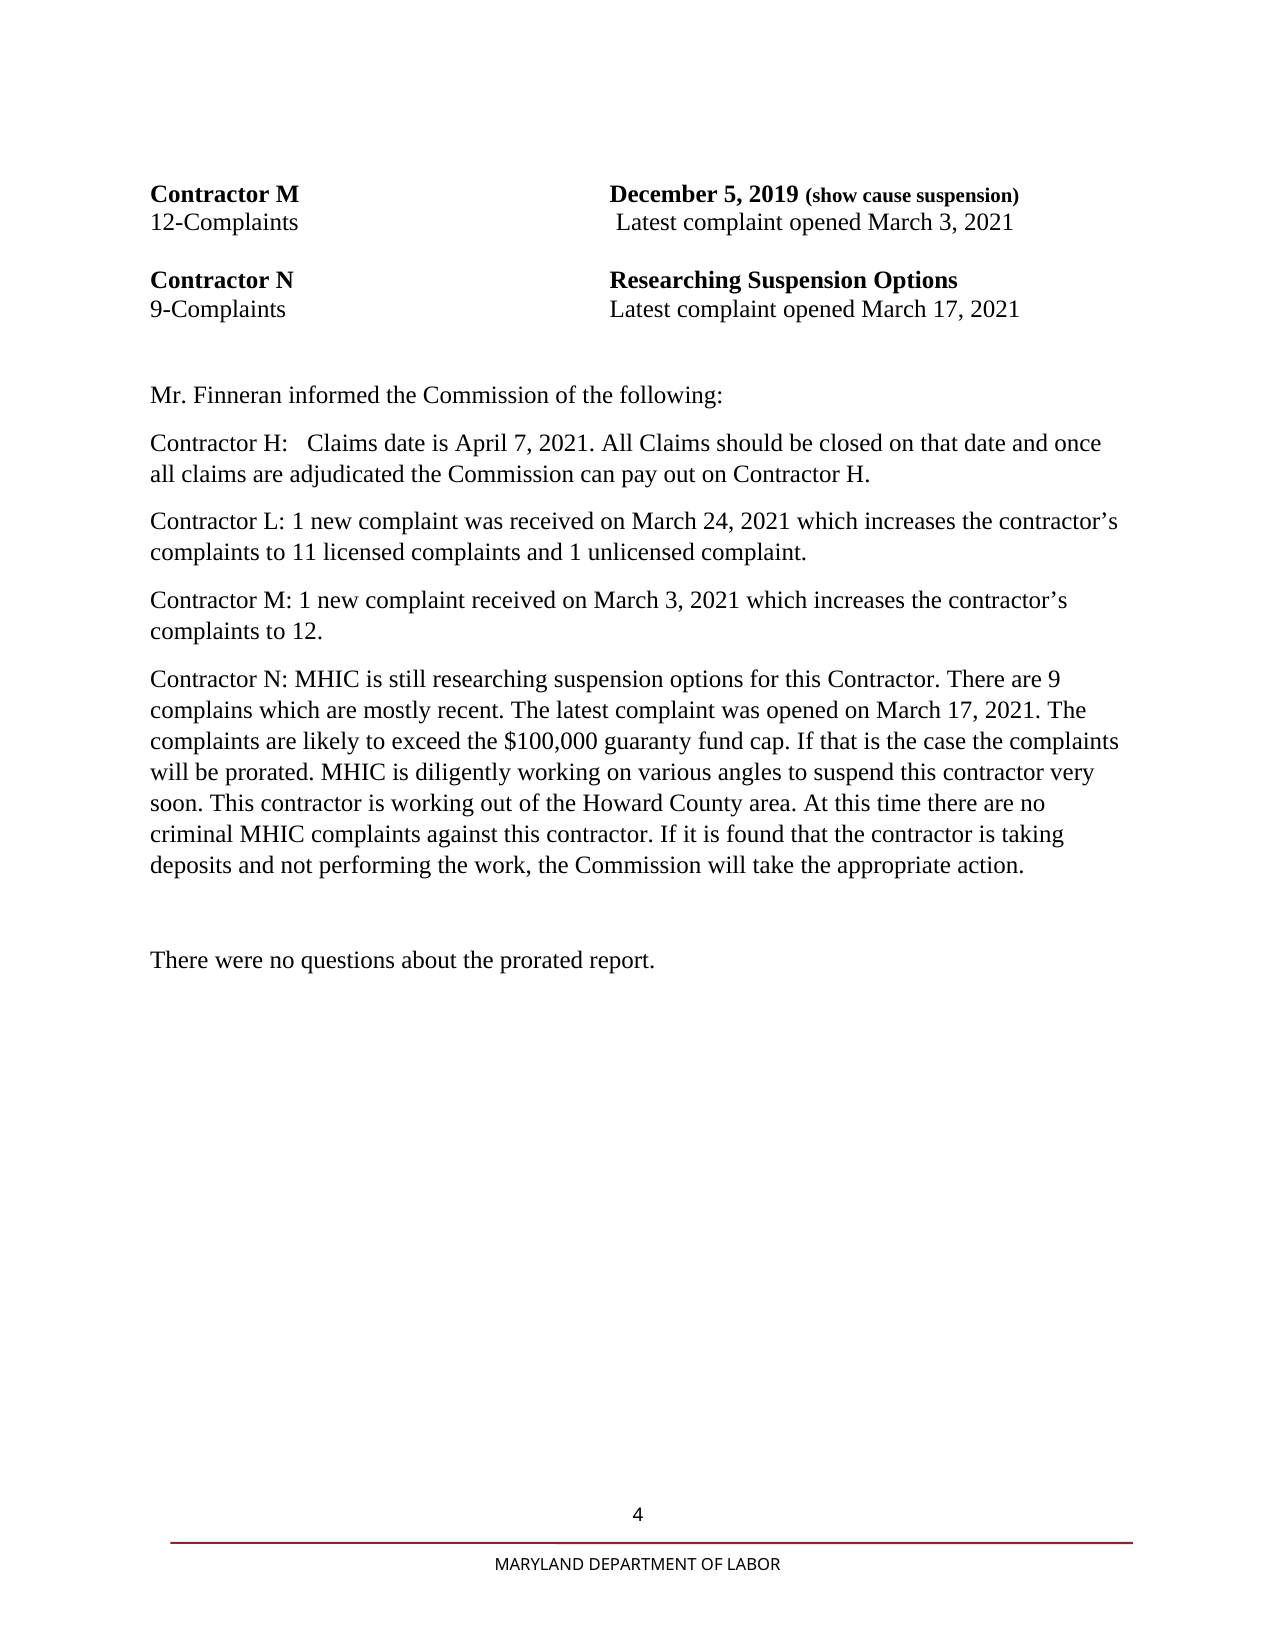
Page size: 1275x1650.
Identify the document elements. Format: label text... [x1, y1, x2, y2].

text Contractor H: Claims date is April 7, 2021. All Claims should be closed on that date and once all claims are adjudicated the Commission can pay out on Contractor H. [150, 428, 1125, 487]
text 9-Complaints Latest complaint opened March 17, 2021 [150, 294, 1125, 322]
text There were no questions about the prorated report. [150, 946, 1125, 974]
text Contractor M: 1 new complaint received on March 3, 2021 which increases the contractor’s complaints to 12. [150, 585, 1125, 645]
text Contractor N: MHIC is still researching suspension options for this Contractor. There are 9 complains which are mostly recent. The latest complaint was opened on March 17, 2021. The complaints are likely to exceed the $100,000 guaranty fund cap. If that is the case the complaints will be prorated. MHIC is diligently working on various angles to suspend this contractor very soon. This contractor is working out of the Howard County area. At this time there are no criminal MHIC complaints against this contractor. If it is found that the contractor is taking deposits and not performing the work, the Commission will take the appropriate action. [150, 664, 1125, 879]
text 12-Complaints Latest complaint opened March 3, 2021 [150, 207, 1125, 236]
text Mr. Finneran informed the Commission of the following: [150, 380, 1125, 409]
text Contractor M December 5, 2019 (show cause suspension) [150, 179, 1125, 207]
text Contractor L: 1 new complaint was received on March 24, 2021 which increases the contractor’s complaints to 11 licensed complaints and 1 unlicensed complaint. [150, 506, 1125, 566]
text Contractor N Researching Suspension Options [150, 265, 1125, 294]
